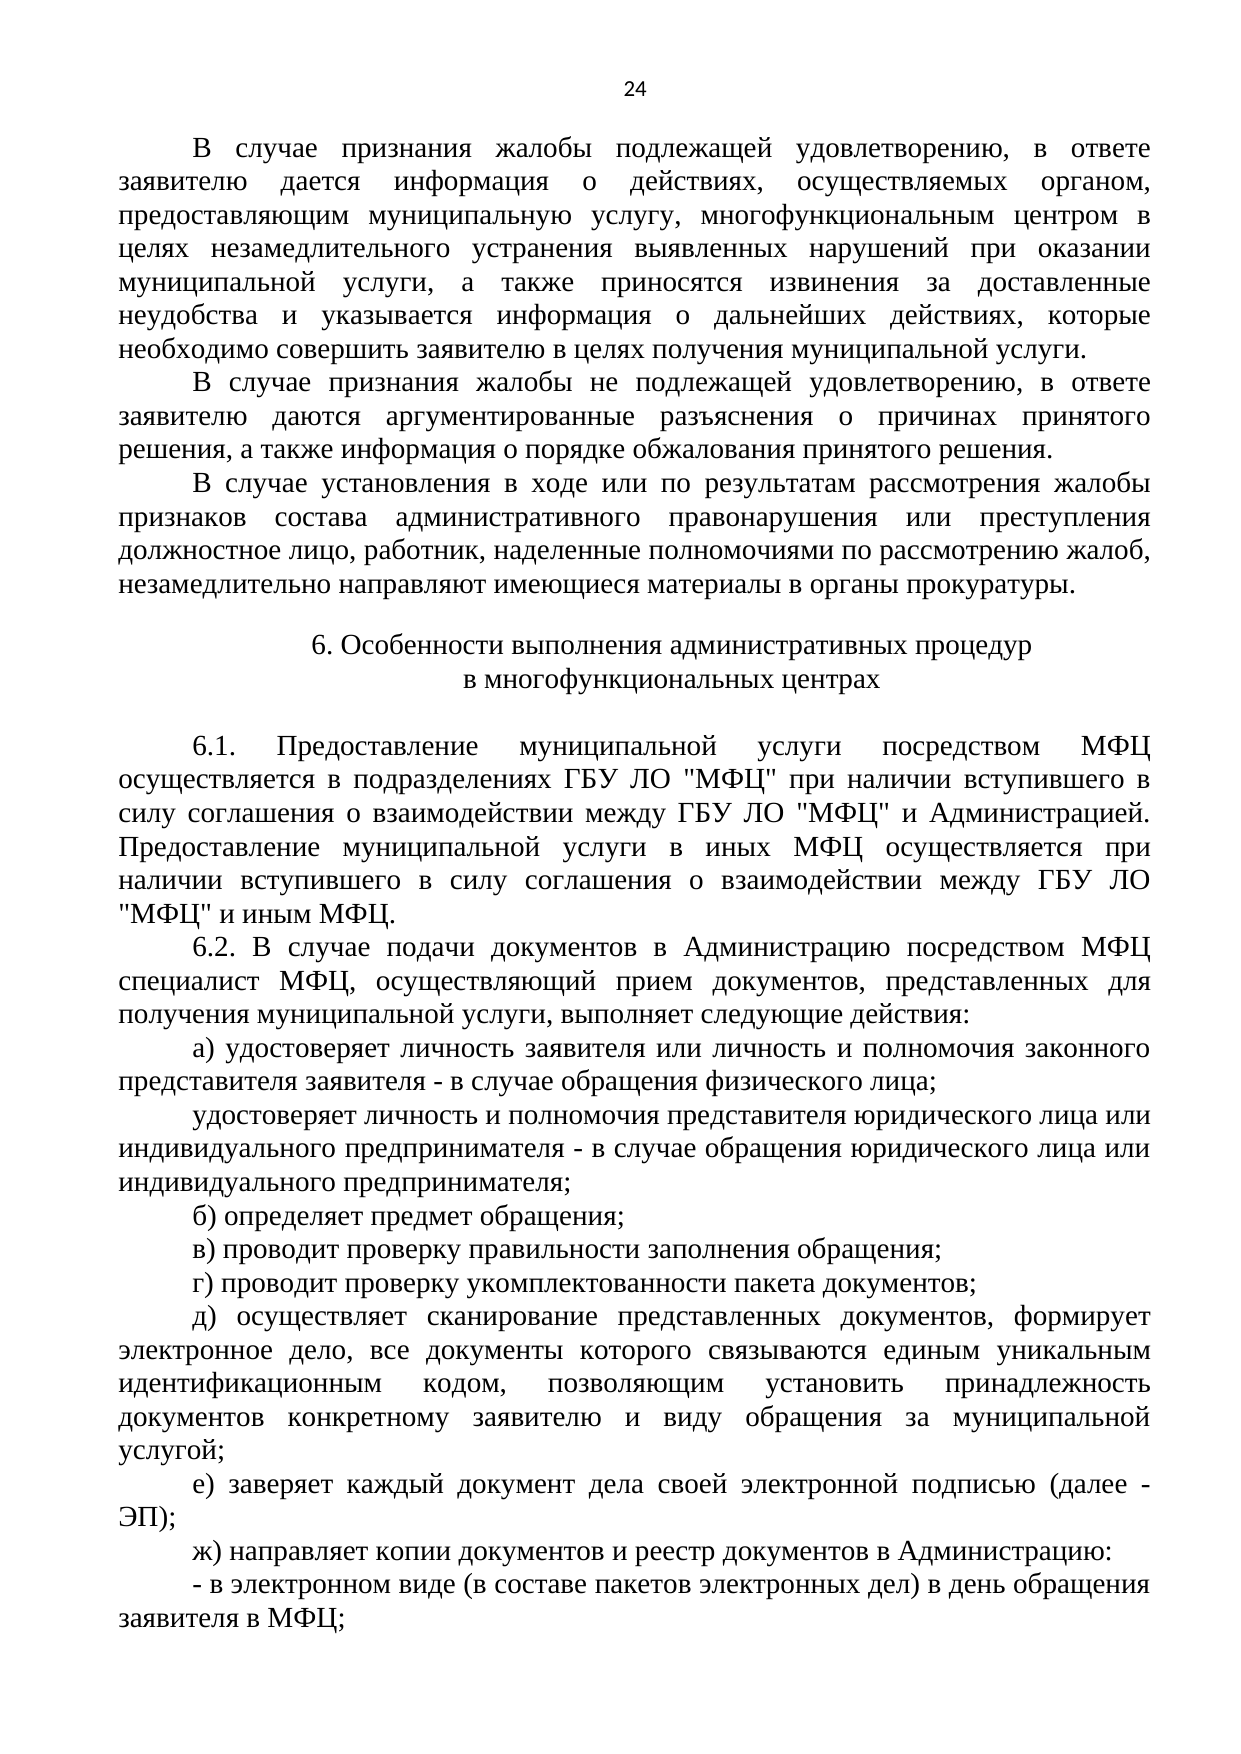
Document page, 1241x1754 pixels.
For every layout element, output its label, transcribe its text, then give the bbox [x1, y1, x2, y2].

text В случае признания жалобы подлежащей удовлетворению, в ответе заявителю дается информация о действиях, осуществляемых органом, предоставляющим муниципальную услугу, многофункциональным центром в целях незамедлительного устранения выявленных нарушений при оказании муниципальной услуги, а также приносятся извинения за доставленные неудобства и указывается информация о дальнейших действиях, которые необходимо совершить заявителю в целях получения муниципальной услуги. [118, 130, 1152, 364]
text - в электронном виде (в составе пакетов электронных дел) в день обращения заявителя в МФЦ; [118, 1567, 1152, 1634]
text 6.1. Предоставление муниципальной услуги посредством МФЦ осуществляется в подразделениях ГБУ ЛО "МФЦ" при наличии вступившего в силу соглашения о взаимодействии между ГБУ ЛО "МФЦ" и Администрацией. Предоставление муниципальной услуги в иных МФЦ осуществляется при наличии вступившего в силу соглашения о взаимодействии между ГБУ ЛО "МФЦ" и иным МФЦ. [118, 728, 1152, 929]
text удостоверяет личность и полномочия представителя юридического лица или индивидуального предпринимателя - в случае обращения юридического лица или индивидуального предпринимателя; [118, 1097, 1152, 1198]
text в многофункциональных центрах [118, 661, 1152, 694]
text г) проводит проверку укомплектованности пакета документов; [118, 1265, 1152, 1298]
text В случае признания жалобы не подлежащей удовлетворению, в ответе заявителю даются аргументированные разъяснения о причинах принятого решения, а также информация о порядке обжалования принятого решения. [118, 364, 1152, 465]
text е) заверяет каждый документ дела своей электронной подписью (далее - ЭП); [118, 1466, 1152, 1533]
text В случае установления в ходе или по результатам рассмотрения жалобы признаков состава административного правонарушения или преступления должностное лицо, работник, наделенные полномочиями по рассмотрению жалоб, незамедлительно направляют имеющиеся материалы в органы прокуратуры. [118, 465, 1152, 599]
text а) удостоверяет личность заявителя или личность и полномочия законного представителя заявителя - в случае обращения физического лица; [118, 1030, 1152, 1097]
text 6. Особенности выполнения административных процедур [118, 627, 1152, 661]
text в) проводит проверку правильности заполнения обращения; [118, 1231, 1152, 1265]
text ж) направляет копии документов и реестр документов в Администрацию: [118, 1533, 1152, 1567]
text 6.2. В случае подачи документов в Администрацию посредством МФЦ специалист МФЦ, осуществляющий прием документов, представленных для получения муниципальной услуги, выполняет следующие действия: [118, 929, 1152, 1030]
text б) определяет предмет обращения; [118, 1198, 1152, 1231]
text д) осуществляет сканирование представленных документов, формирует электронное дело, все документы которого связываются единым уникальным идентификационным кодом, позволяющим установить принадлежность документов конкретному заявителю и виду обращения за муниципальной услугой; [118, 1298, 1152, 1466]
